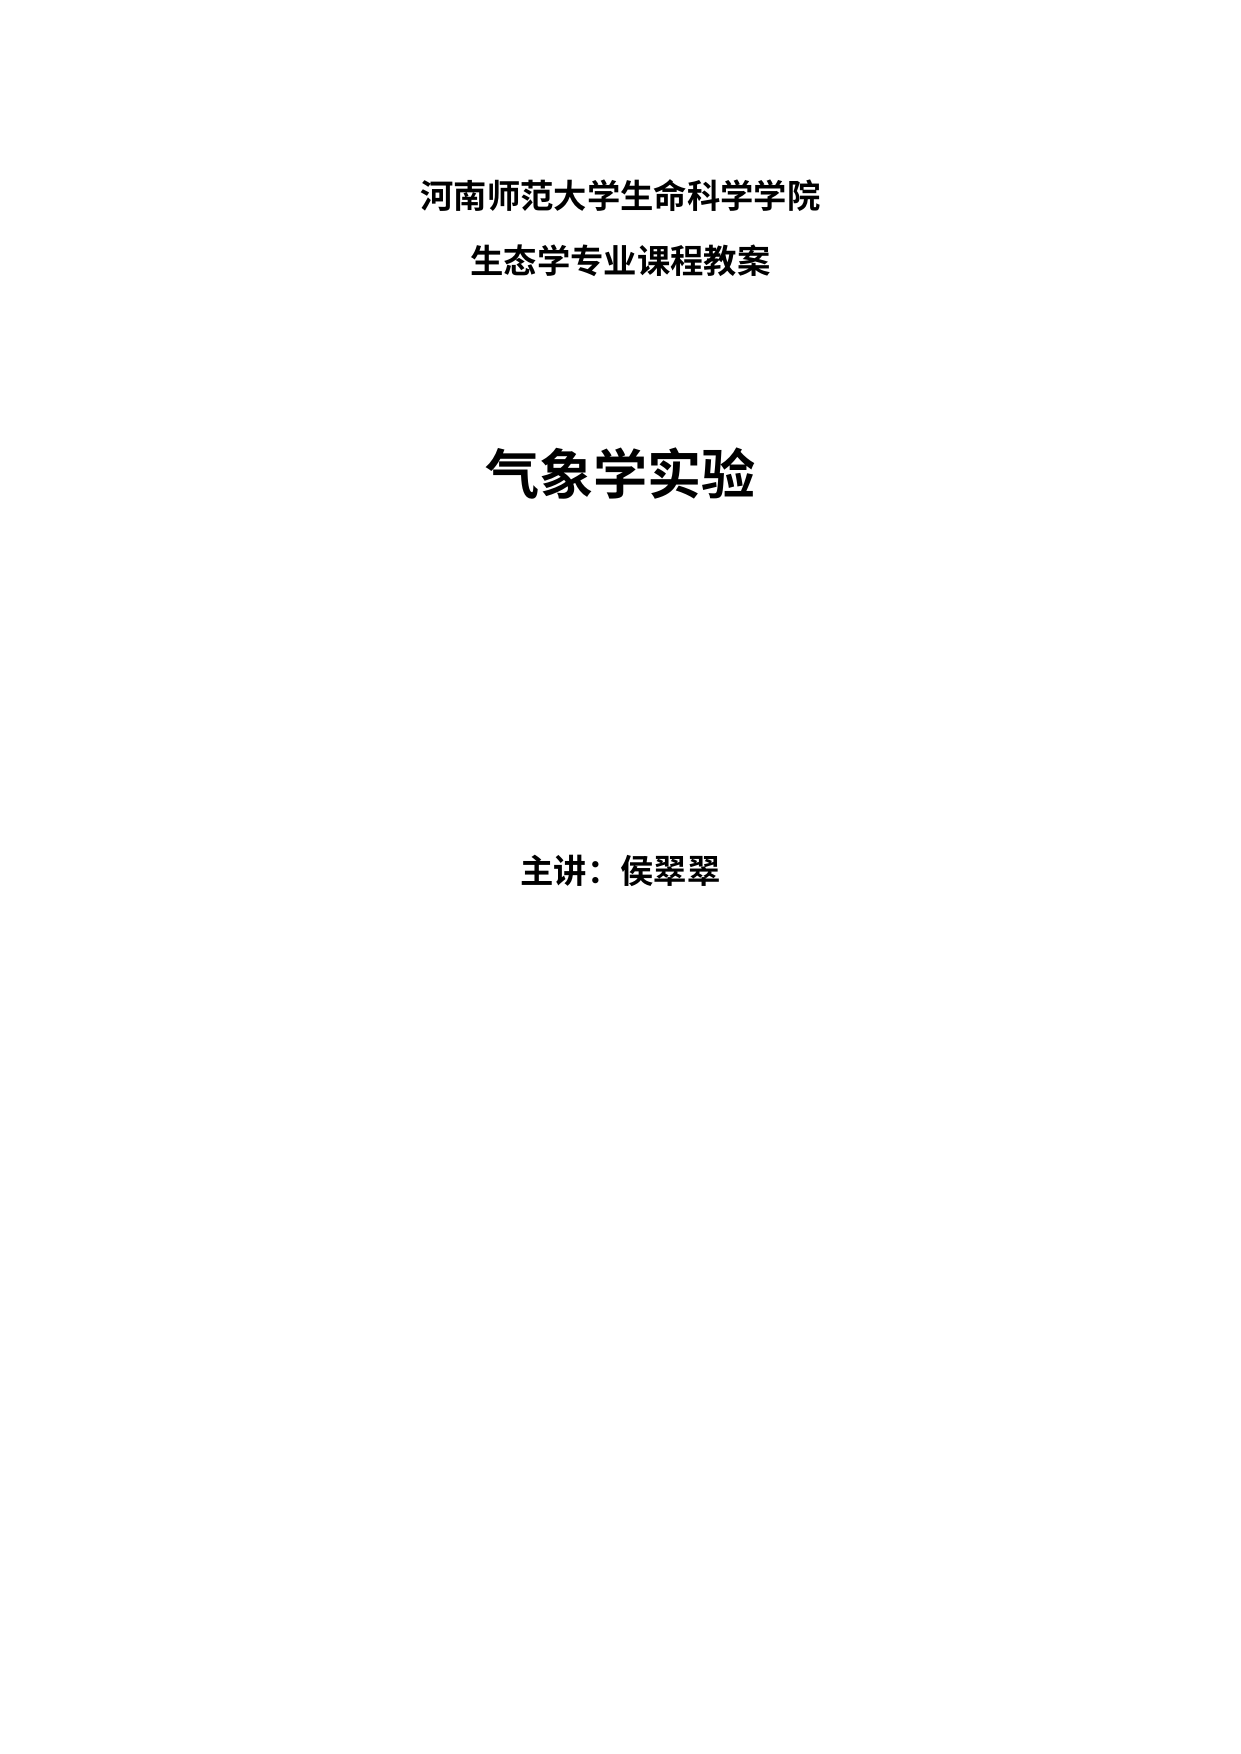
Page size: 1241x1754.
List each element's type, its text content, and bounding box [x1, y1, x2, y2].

text 河南师范大学生命科学学院 [187, 162, 1053, 227]
text 主讲：侯翠翠 [187, 844, 1053, 893]
text 生态学专业课程教案 [187, 227, 1053, 292]
text 气象学实验 [187, 422, 1053, 519]
